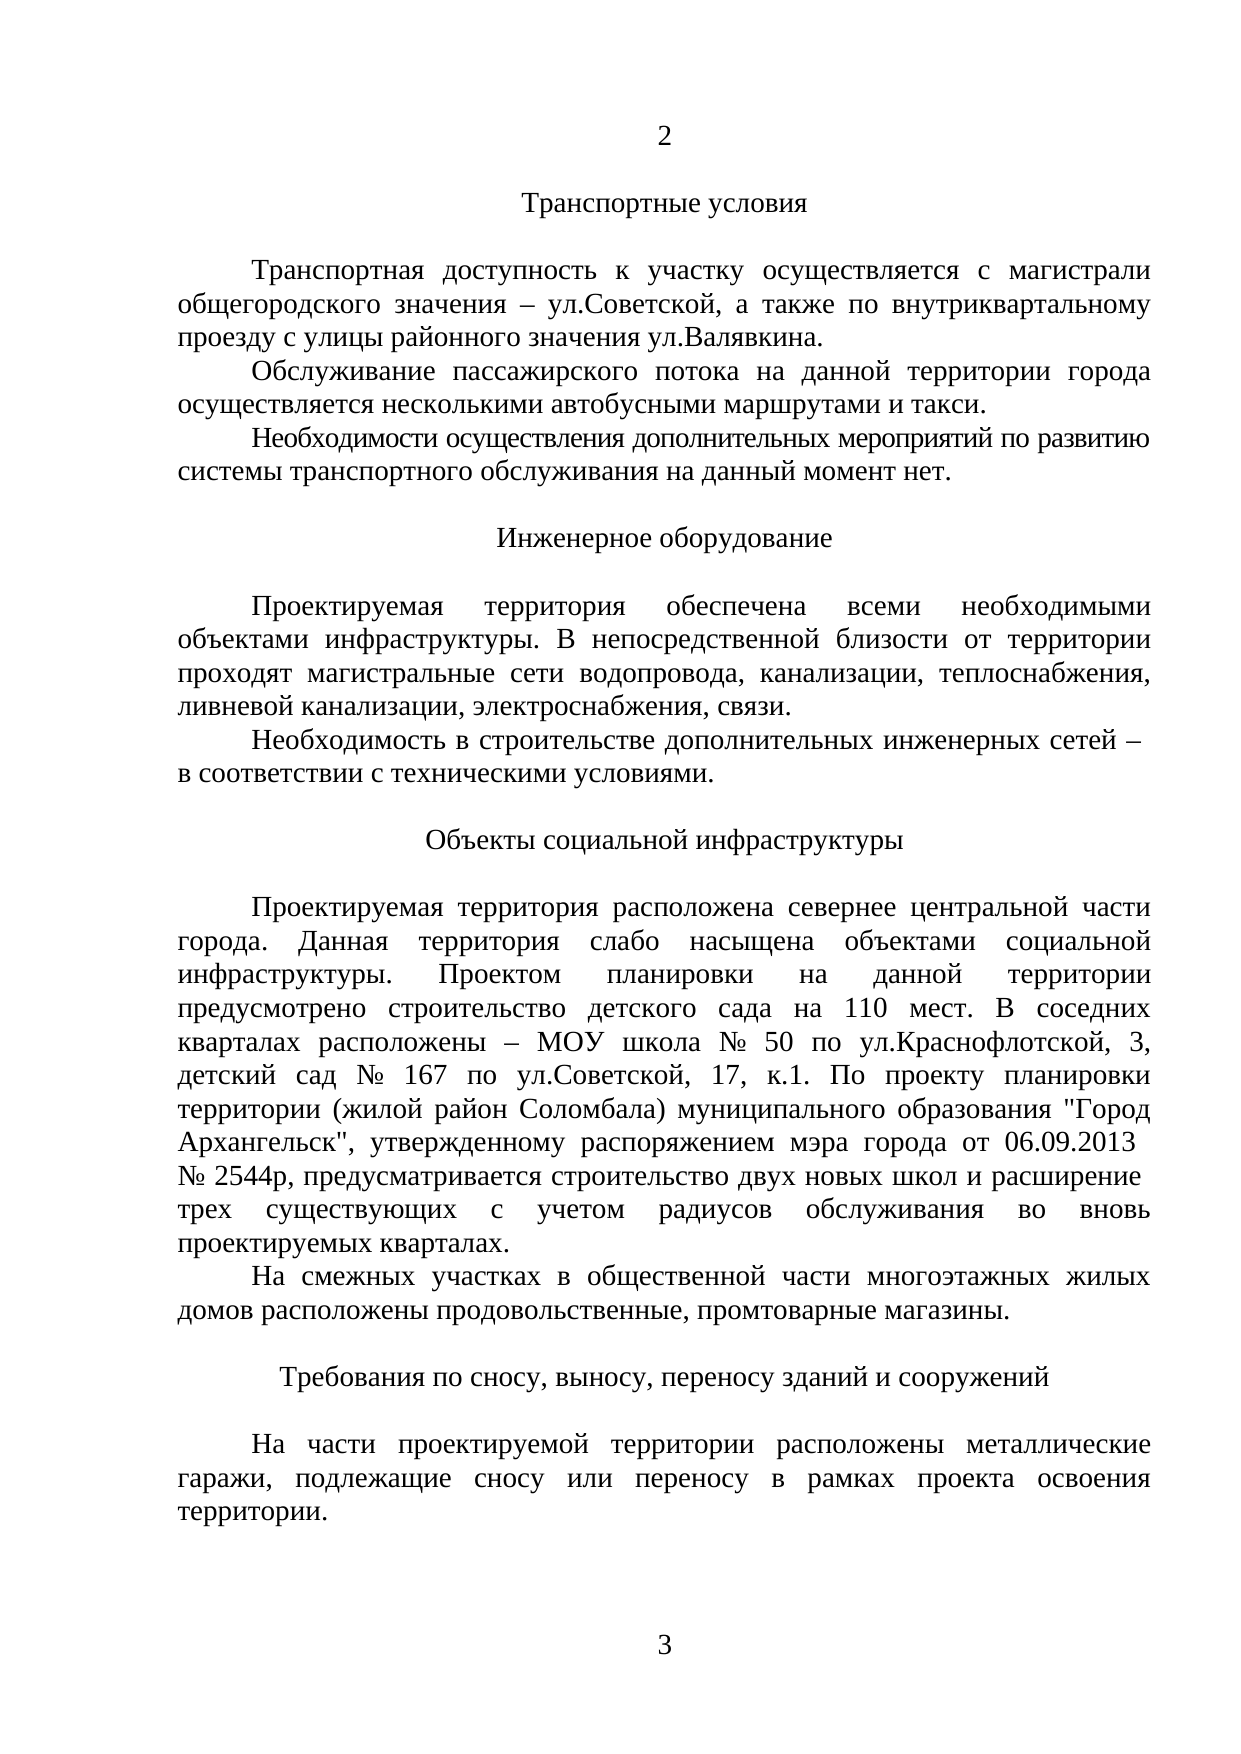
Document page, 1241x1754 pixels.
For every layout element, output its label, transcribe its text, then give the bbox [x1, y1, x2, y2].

text Проектируемая территория обеспечена всеми необходимыми объектами инфраструктуры. В непосредственной близости от территории проходят магистральные сети водопровода, канализации, теплоснабжения, ливневой канализации, электроснабжения, связи. [177, 588, 1152, 722]
text Транспортные условия [177, 185, 1152, 219]
text Объекты социальной инфраструктуры [177, 822, 1152, 856]
text Инженерное оборудование [177, 521, 1152, 554]
text Необходимости осуществления дополнительных мероприятий по развитию системы транспортного обслуживания на данный момент нет. [177, 420, 1152, 487]
text Необходимость в строительстве дополнительных инженерных сетей – в соответствии с техническими условиями. [177, 722, 1152, 789]
text Требования по сносу, выносу, переносу зданий и сооружений [177, 1359, 1152, 1393]
text 3 [177, 1627, 1152, 1661]
text На части проектируемой территории расположены металлические гаражи, подлежащие сносу или переносу в рамках проекта освоения территории. [177, 1426, 1152, 1527]
text 2 [177, 118, 1152, 152]
text На смежных участках в общественной части многоэтажных жилых домов расположены продовольственные, промтоварные магазины. [177, 1258, 1152, 1326]
text Проектируемая территория расположена севернее центральной части города. Данная территория слабо насыщена объектами социальной инфраструктуры. Проектом планировки на данной территории предусмотрено строительство детского сада на 110 мест. В соседних кварталах расположены – МОУ школа № 50 по ул.Краснофлотской, 3, детский сад № 167 по ул.Советской, 17, к.1. По проекту планировки территории (жилой район Соломбала) муниципального образования "Город Архангельск", утвержденному распоряжением мэра города от 06.09.2013 № 2544р, предусматривается строительство двух новых школ и расширение трех существующих с учетом радиусов обслуживания во вновь проектируемых кварталах. [177, 889, 1152, 1258]
text Обслуживание пассажирского потока на данной территории города осуществляется несколькими автобусными маршрутами и такси. [177, 353, 1152, 420]
text Транспортная доступность к участку осуществляется с магистрали общегородского значения – ул.Советской, а также по внутриквартальному проезду с улицы районного значения ул.Валявкина. [177, 252, 1152, 353]
